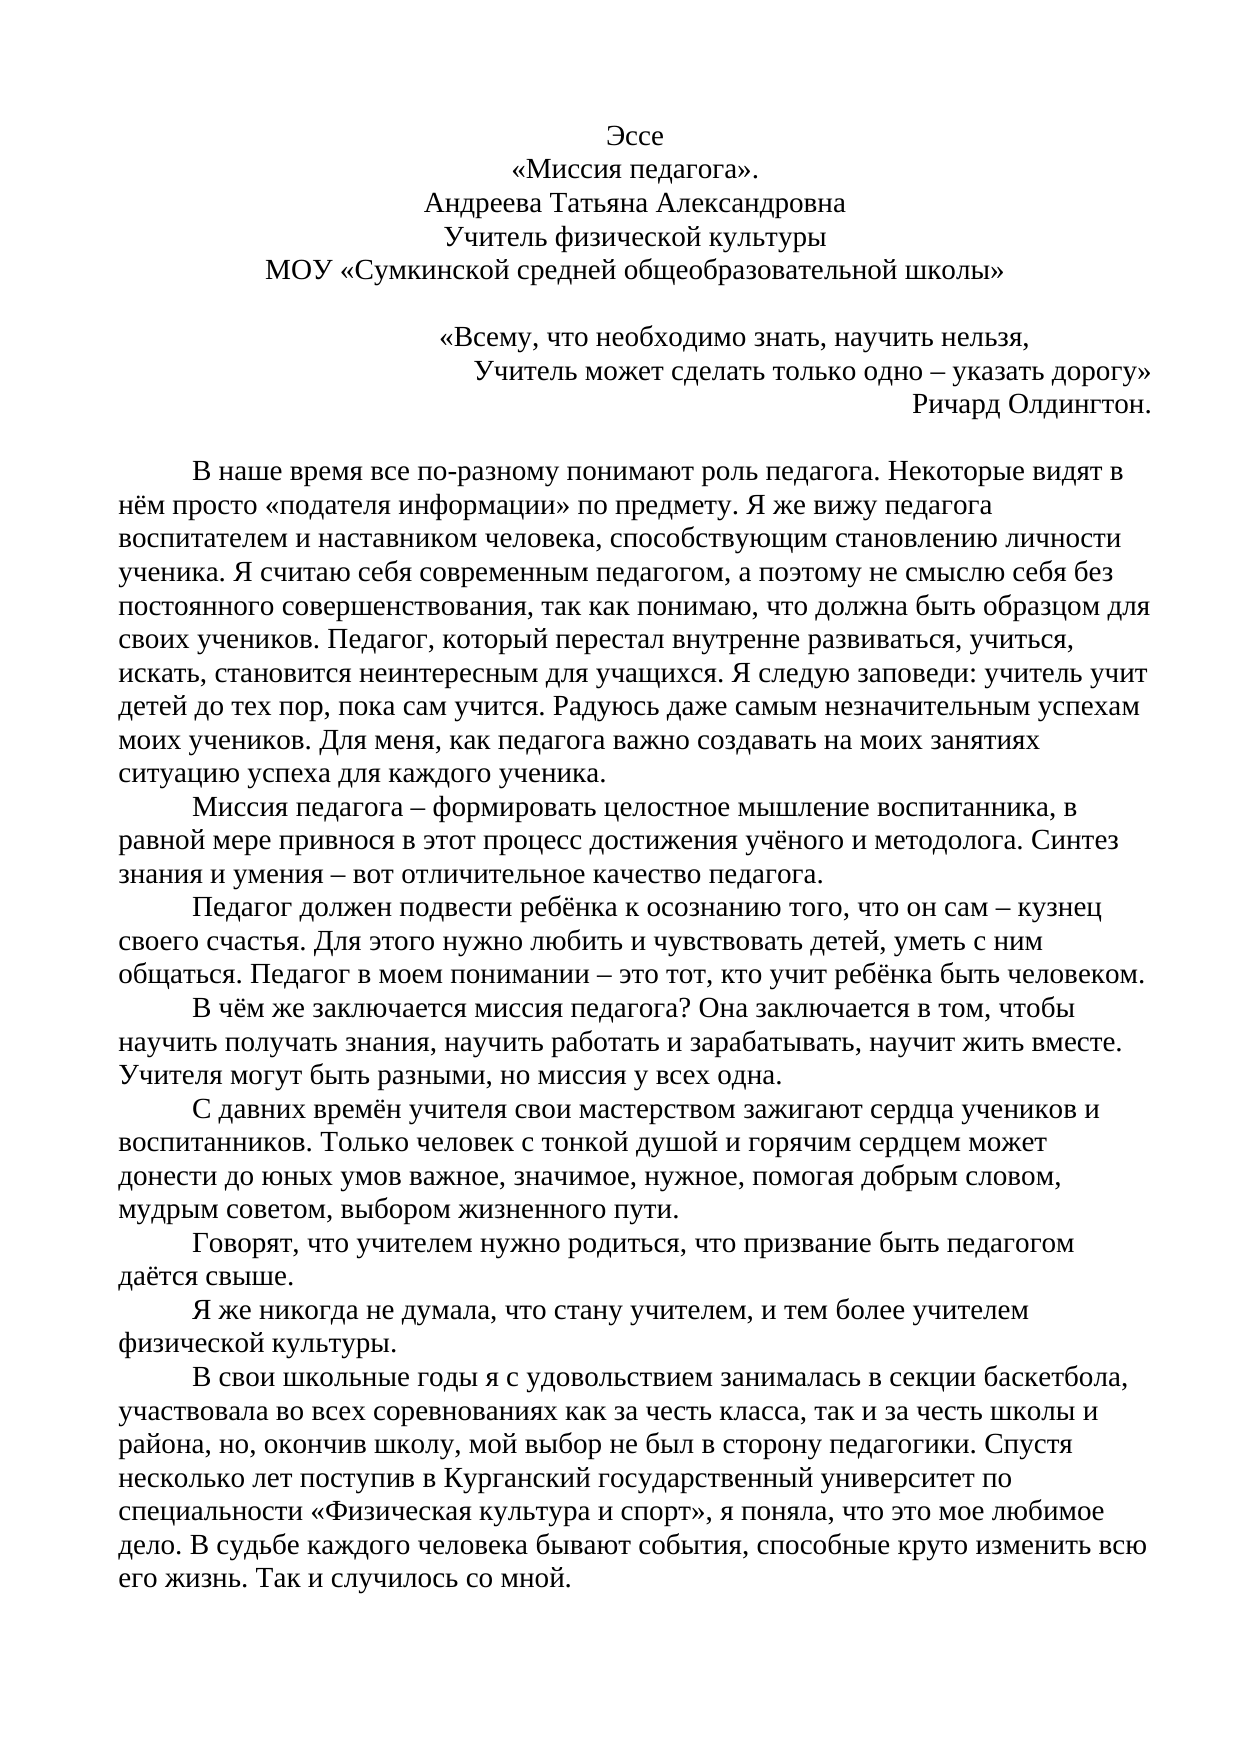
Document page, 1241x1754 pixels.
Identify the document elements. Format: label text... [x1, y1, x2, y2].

text Говорят, что учителем нужно родиться, что призвание быть педагогом даётся свыше. [118, 1225, 1152, 1292]
text Учитель может сделать только одно – указать дорогу» [118, 353, 1152, 386]
text МОУ «Сумкинской средней общеобразовательной школы» [118, 252, 1152, 286]
text С давних времён учителя свои мастерством зажигают сердца учеников и воспитанников. Только человек с тонкой душой и горячим сердцем может донести до юных умов важное, значимое, нужное, помогая добрым словом, мудрым советом, выбором жизненного пути. [118, 1091, 1152, 1225]
text Я же никогда не думала, что стану учителем, и тем более учителем физической культуры. [118, 1292, 1152, 1359]
text В свои школьные годы я с удовольствием занималась в секции баскетбола, участвовала во всех соревнованиях как за честь класса, так и за честь школы и района, но, окончив школу, мой выбор не был в сторону педагогики. Спустя несколько лет поступив в Курганский государственный университет по специальности «Физическая культура и спорт», я поняла, что это мое любимое дело. В судьбе каждого человека бывают события, способные круто изменить всю его жизнь. Так и случилось со мной. [118, 1359, 1152, 1594]
text Педагог должен подвести ребёнка к осознанию того, что он сам – кузнец своего счастья. Для этого нужно любить и чувствовать детей, уметь с ним общаться. Педагог в моем понимании – это тот, кто учит ребёнка быть человеком. [118, 889, 1152, 990]
text В наше время все по-разному понимают роль педагога. Некоторые видят в нём просто «подателя информации» по предмету. Я же вижу педагога воспитателем и наставником человека, способствующим становлению личности ученика. Я считаю себя современным педагогом, а поэтому не смыслю себя без постоянного совершенствования, так как понимаю, что должна быть образцом для своих учеников. Педагог, который перестал внутренне развиваться, учиться, искать, становится неинтересным для учащихся. Я следую заповеди: учитель учит детей до тех пор, пока сам учится. Радуюсь даже самым незначительным успехам моих учеников. Для меня, как педагога важно создавать на моих занятиях ситуацию успеха для каждого ученика. [118, 453, 1152, 789]
text Андреева Татьяна Александровна [118, 185, 1152, 219]
text «Миссия педагога». [118, 152, 1152, 185]
text В чём же заключается миссия педагога? Она заключается в том, чтобы научить получать знания, научить работать и зарабатывать, научит жить вместе. Учителя могут быть разными, но миссия у всех одна. [118, 990, 1152, 1091]
text Ричард Олдингтон. [118, 386, 1152, 420]
text Эссе [118, 118, 1152, 152]
text «Всему, что необходимо знать, научить нельзя, [118, 319, 1152, 353]
text Учитель физической культуры [118, 219, 1152, 252]
text Миссия педагога – формировать целостное мышление воспитанника, в равной мере привнося в этот процесс достижения учёного и методолога. Синтез знания и умения – вот отличительное качество педагога. [118, 789, 1152, 889]
